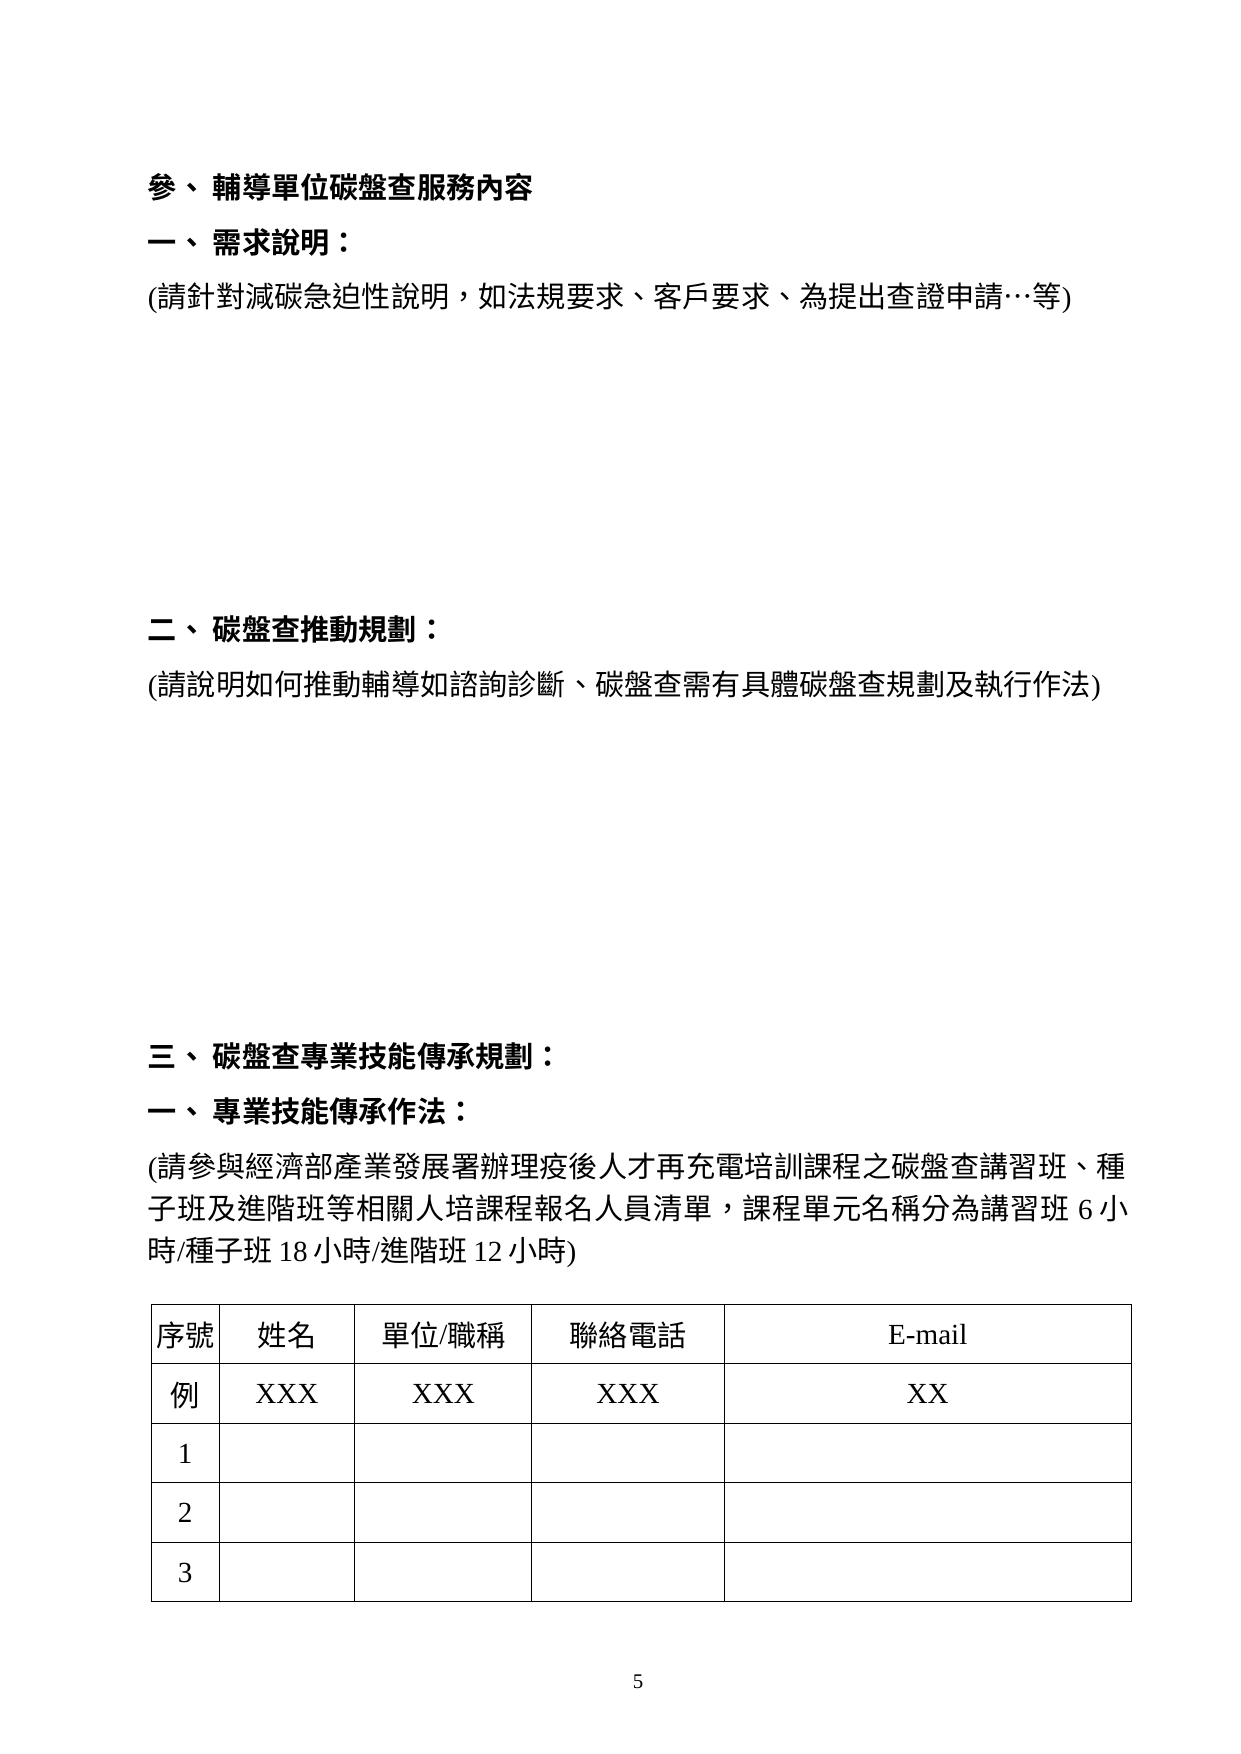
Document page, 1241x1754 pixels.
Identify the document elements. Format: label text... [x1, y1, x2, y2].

table_cell [532, 1543, 724, 1601]
table_header 姓名 [220, 1305, 354, 1363]
table_cell 1 [152, 1424, 219, 1482]
list 專業技能傳承作法： [148, 1088, 1128, 1131]
table_cell [355, 1543, 531, 1601]
table_cell XXX [532, 1364, 724, 1423]
table_header 序號 [152, 1305, 219, 1363]
list 輔導單位碳盤查服務內容 [148, 164, 1128, 207]
text (請說明如何推動輔導如諮詢診斷、碳盤查需有具體碳盤查規劃及執行作法) [148, 661, 1128, 704]
table_cell [725, 1543, 1131, 1601]
table_cell [532, 1483, 724, 1542]
table_cell [725, 1424, 1131, 1482]
list 需求說明： [148, 219, 1128, 262]
table_cell [725, 1483, 1131, 1542]
table_cell [355, 1424, 531, 1482]
list 碳盤查推動規劃： [148, 607, 1128, 649]
table_cell [220, 1543, 354, 1601]
table_cell 2 [152, 1483, 219, 1542]
text (請針對減碳急迫性說明，如法規要求、客戶要求、為提出查證申請…等) [148, 274, 1128, 316]
table_cell XXX [220, 1364, 354, 1423]
table_header 單位/職稱 [355, 1305, 531, 1363]
table_cell [532, 1424, 724, 1482]
table_cell 例 [152, 1364, 219, 1423]
table_cell XX [725, 1364, 1131, 1423]
table_header E-mail [725, 1305, 1131, 1363]
table_cell [220, 1483, 354, 1542]
table_cell [220, 1424, 354, 1482]
text (請參與經濟部產業發展署辦理疫後人才再充電培訓課程之碳盤查講習班、種子班及進階班等相關人培課程報名人員清單，課程單元名稱分為講習班6小時/種子班18小時/進階班12小時) [148, 1143, 1128, 1270]
list 碳盤查專業技能傳承規劃： [148, 1034, 1128, 1076]
table_header 聯絡電話 [532, 1305, 724, 1363]
table_cell [355, 1483, 531, 1542]
table_cell 3 [152, 1543, 219, 1601]
table_cell XXX [355, 1364, 531, 1423]
